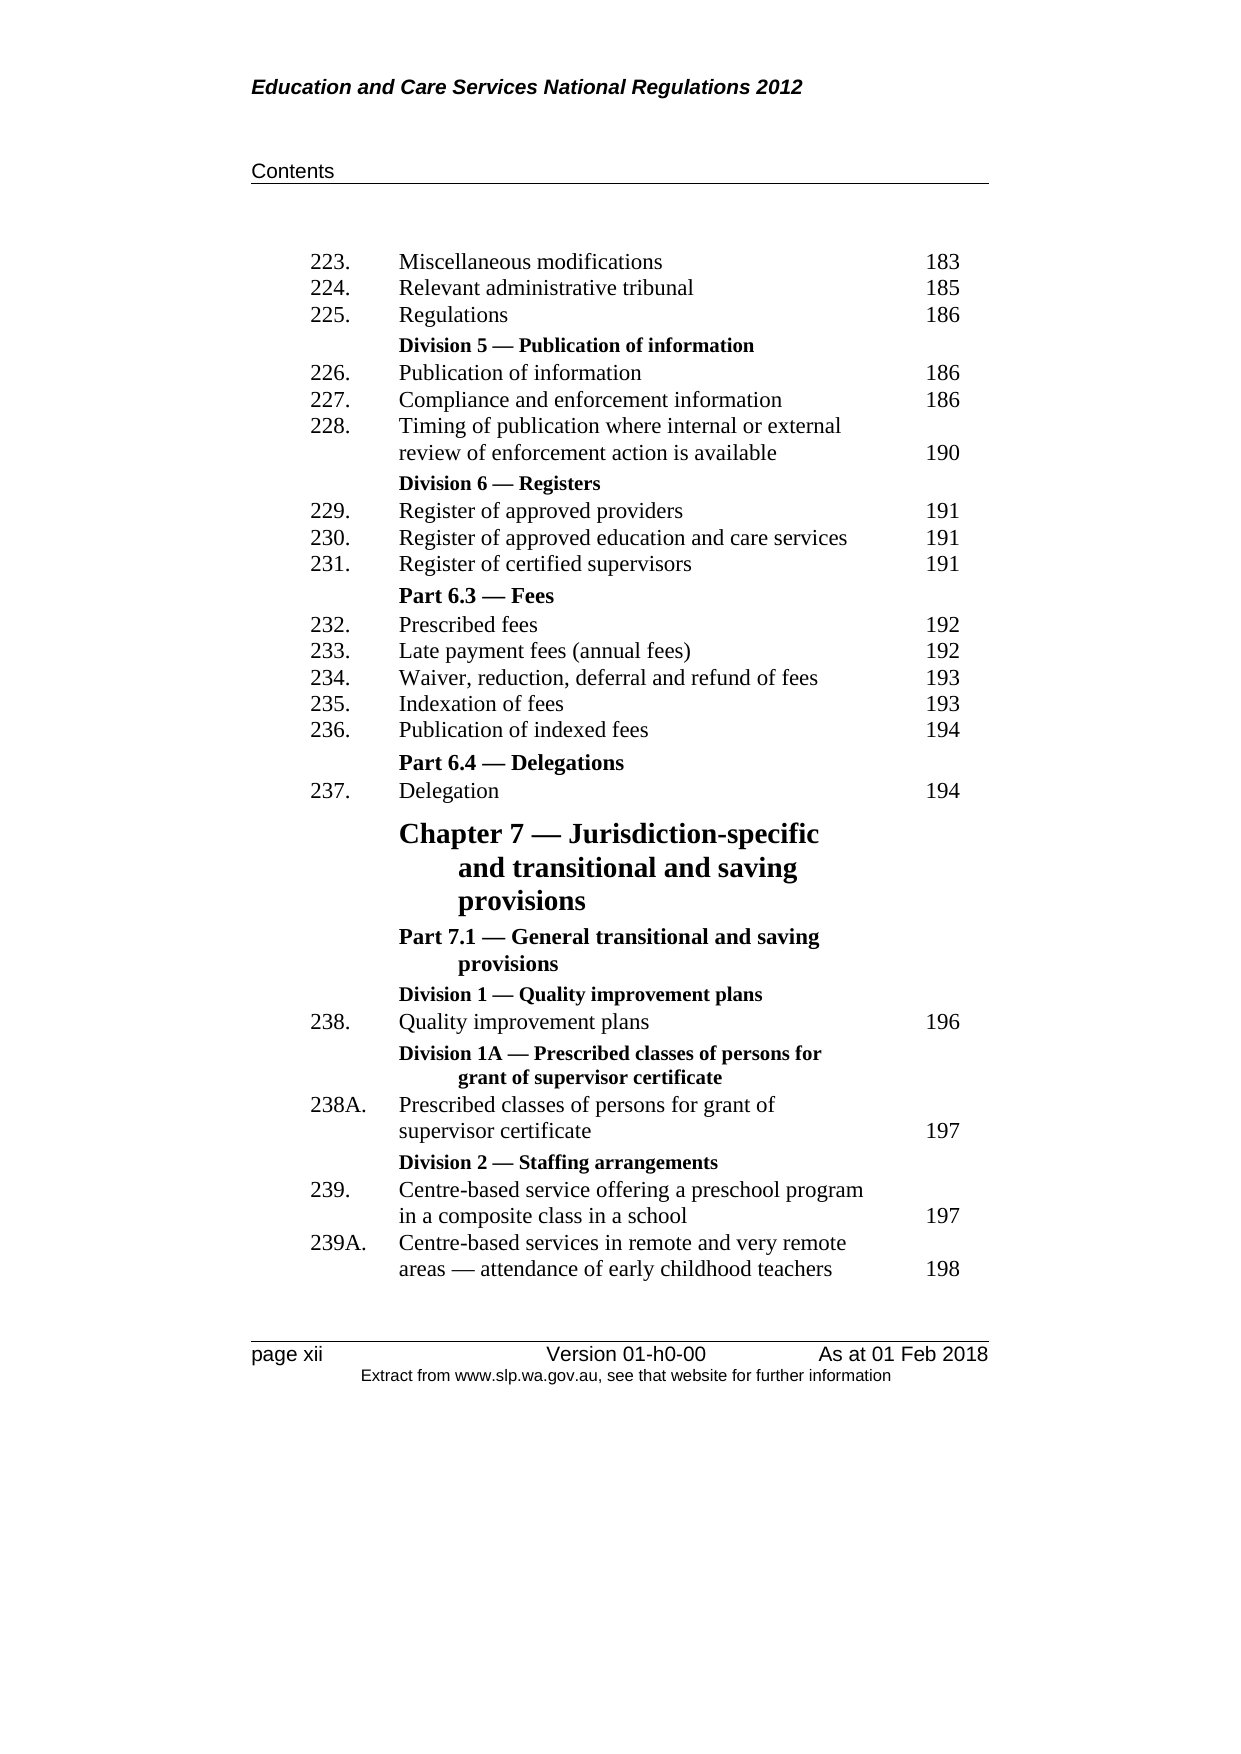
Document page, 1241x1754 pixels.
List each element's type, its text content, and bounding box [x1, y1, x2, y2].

text 230. Register of approved education and care services 191 [310, 524, 871, 550]
text 224. Relevant administrative tribunal 185 [310, 274, 871, 301]
text 238. Quality improvement plans 196 [310, 1008, 871, 1035]
text 235. Indexation of fees 193 [310, 690, 871, 716]
text 237. Delegation 194 [310, 777, 871, 804]
text Division 2 — Staffing arrangements [399, 1150, 871, 1174]
text 236. Publication of indexed fees 194 [310, 716, 871, 743]
text 229. Register of approved providers 191 [310, 497, 871, 524]
text Chapter 7 — Jurisdiction-specific and transitional and saving provisions [399, 816, 871, 917]
text 227. Compliance and enforcement information 186 [310, 386, 871, 412]
text 225. Regulations 186 [310, 301, 871, 327]
text Division 5 — Publication of information [399, 333, 871, 357]
text 231. Register of certified supervisors 191 [310, 550, 871, 576]
text 226. Publication of information 186 [310, 359, 871, 386]
text Division 1 — Quality improvement plans [399, 982, 871, 1006]
text 234. Waiver, reduction, deferral and refund of fees 193 [310, 664, 871, 690]
text 239A. Centre-based services in remote and very remote areas — attendance of early childhood teachers 198 [310, 1229, 871, 1282]
text 232. Prescribed fees 192 [310, 611, 871, 637]
text 238A. Prescribed classes of persons for grant of supervisor certificate 197 [310, 1091, 871, 1144]
text 228. Timing of publication where internal or external review of enforcement action is available 190 [310, 412, 871, 465]
text Division 1A — Prescribed classes of persons for grant of supervisor certificate [399, 1041, 871, 1089]
text 233. Late payment fees (annual fees) 192 [310, 637, 871, 664]
text 223. Miscellaneous modifications 183 [310, 248, 871, 274]
text Part 7.1 — General transitional and saving provisions [399, 923, 871, 976]
text Part 6.3 — Fees [399, 583, 871, 609]
text Division 6 — Registers [399, 471, 871, 495]
text Part 6.4 — Delegations [399, 749, 871, 775]
text 239. Centre-based service offering a preschool program in a composite class in a school 197 [310, 1176, 871, 1229]
